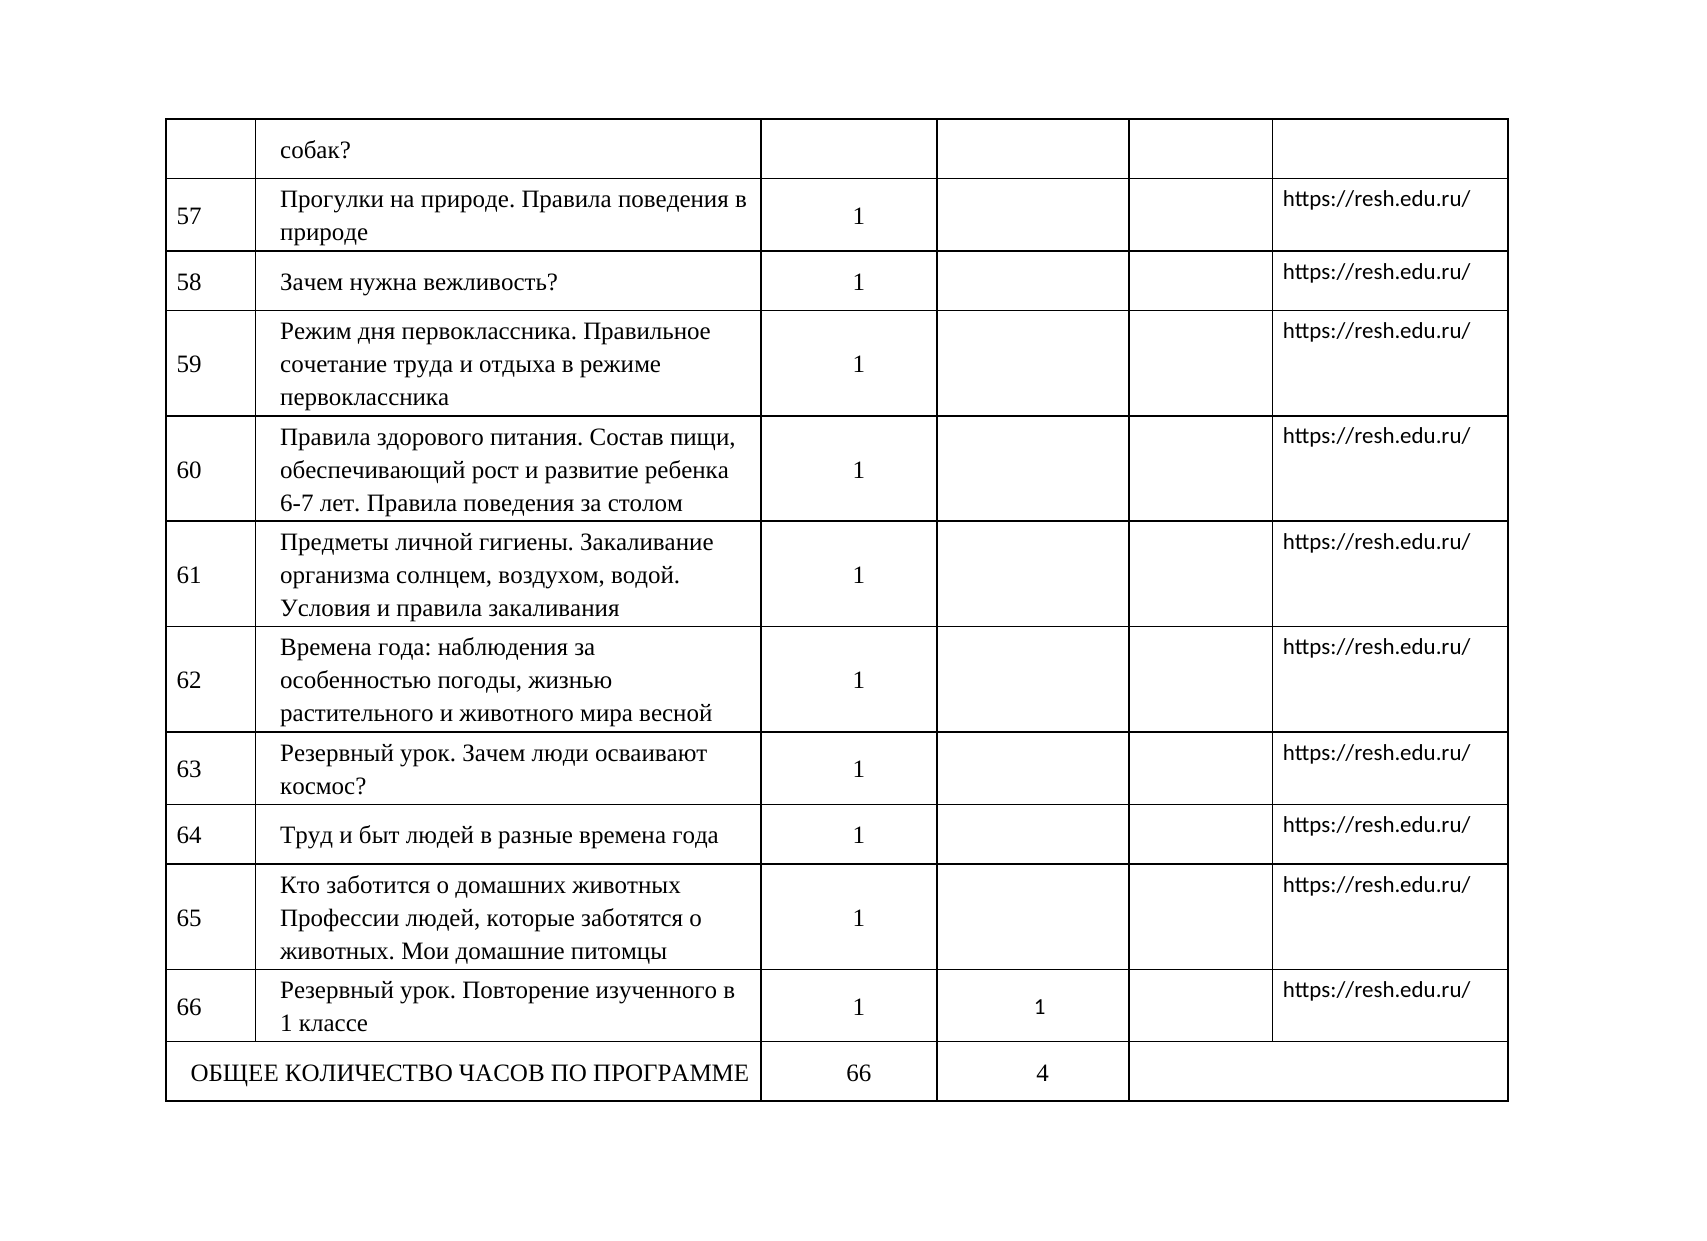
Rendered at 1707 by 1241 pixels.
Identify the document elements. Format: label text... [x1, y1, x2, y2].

table_cell [938, 179, 1128, 250]
table_cell 1 [762, 805, 936, 863]
table_cell https://resh.edu.ru/ [1273, 311, 1507, 415]
table_cell [1130, 805, 1272, 863]
table_cell https://resh.edu.ru/ [1273, 522, 1507, 626]
table_cell 61 [167, 522, 255, 626]
table_cell 1 [762, 970, 936, 1041]
table_cell 1 [762, 179, 936, 250]
table_cell [1130, 865, 1272, 968]
table_cell 1 [762, 252, 936, 309]
table_cell 1 [762, 627, 936, 731]
table_cell 1 [762, 120, 936, 178]
table_cell [1130, 179, 1272, 250]
table_cell https://resh.edu.ru/ [1273, 733, 1507, 803]
table_cell [1130, 120, 1272, 178]
table_cell 58 [167, 252, 255, 309]
table_cell Резервный урок. Зачем люди осваивают космос? [256, 733, 760, 803]
table_cell Прогулки на природе. Правила поведения в природе [256, 179, 760, 250]
table_cell 1 [762, 865, 936, 968]
table_cell [1130, 311, 1272, 415]
table_cell 64 [167, 805, 255, 863]
table_cell [938, 120, 1128, 178]
table_cell Предметы личной гигиены. Закаливание организма солнцем, воздухом, водой. Условия и правила закаливания [256, 522, 760, 626]
table_cell Режим дня первоклассника. Правильное сочетание труда и отдыха в режиме первоклассника [256, 311, 760, 415]
table_cell 66 [167, 970, 255, 1041]
table_cell [938, 805, 1128, 863]
table_cell ОБЩЕЕ КОЛИЧЕСТВО ЧАСОВ ПО ПРОГРАММЕ [167, 1042, 760, 1100]
table_cell [1130, 417, 1272, 520]
table_cell https://resh.edu.ru/ [1273, 865, 1507, 968]
table_cell https://resh.edu.ru/ [1273, 970, 1507, 1041]
table_cell [938, 865, 1128, 968]
table_cell https://resh.edu.ru/ [1273, 179, 1507, 250]
table_cell 63 [167, 733, 255, 803]
table_cell https://resh.edu.ru/ [1273, 252, 1507, 309]
table_cell [1130, 252, 1272, 309]
table_cell [1130, 1042, 1507, 1100]
table_cell Труд и быт людей в разные времена года [256, 805, 760, 863]
table_cell 65 [167, 865, 255, 968]
table_cell [1130, 970, 1272, 1041]
table_cell [1130, 627, 1272, 731]
table_cell Зачем нужна вежливость? [256, 252, 760, 309]
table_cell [256, 120, 760, 178]
table_cell [938, 417, 1128, 520]
table_cell 57 [167, 179, 255, 250]
table_cell [938, 252, 1128, 309]
table_cell Кто заботится о домашних животных Профессии людей, которые заботятся о животных. Мои домашние питомцы [256, 865, 760, 968]
table_cell [938, 627, 1128, 731]
table_cell [938, 311, 1128, 415]
table_cell 1 [938, 970, 1128, 1041]
table_cell 4 [938, 1042, 1128, 1100]
table_cell https://resh.edu.ru/ [1273, 627, 1507, 731]
table_cell 56 [167, 120, 255, 178]
table_cell 60 [167, 417, 255, 520]
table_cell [1273, 120, 1507, 178]
table_cell https://resh.edu.ru/ [1273, 417, 1507, 520]
table_cell [938, 733, 1128, 803]
table_cell 1 [762, 522, 936, 626]
table_cell 1 [762, 417, 936, 520]
table_cell 59 [167, 311, 255, 415]
table_cell Времена года: наблюдения за особенностью погоды, жизнью растительного и животного мира весной [256, 627, 760, 731]
table_cell 62 [167, 627, 255, 731]
table_cell Правила здорового питания. Состав пищи, обеспечивающий рост и развитие ребенка 6-7 лет. Правила поведения за столом [256, 417, 760, 520]
table_cell [938, 522, 1128, 626]
table_cell 1 [762, 733, 936, 803]
table_cell [1130, 733, 1272, 803]
table_cell [1130, 522, 1272, 626]
table_cell 66 [762, 1042, 936, 1100]
table_cell 1 [762, 311, 936, 415]
table_cell Резервный урок. Повторение изученного в 1 классе [256, 970, 760, 1041]
table_cell https://resh.edu.ru/ [1273, 805, 1507, 863]
